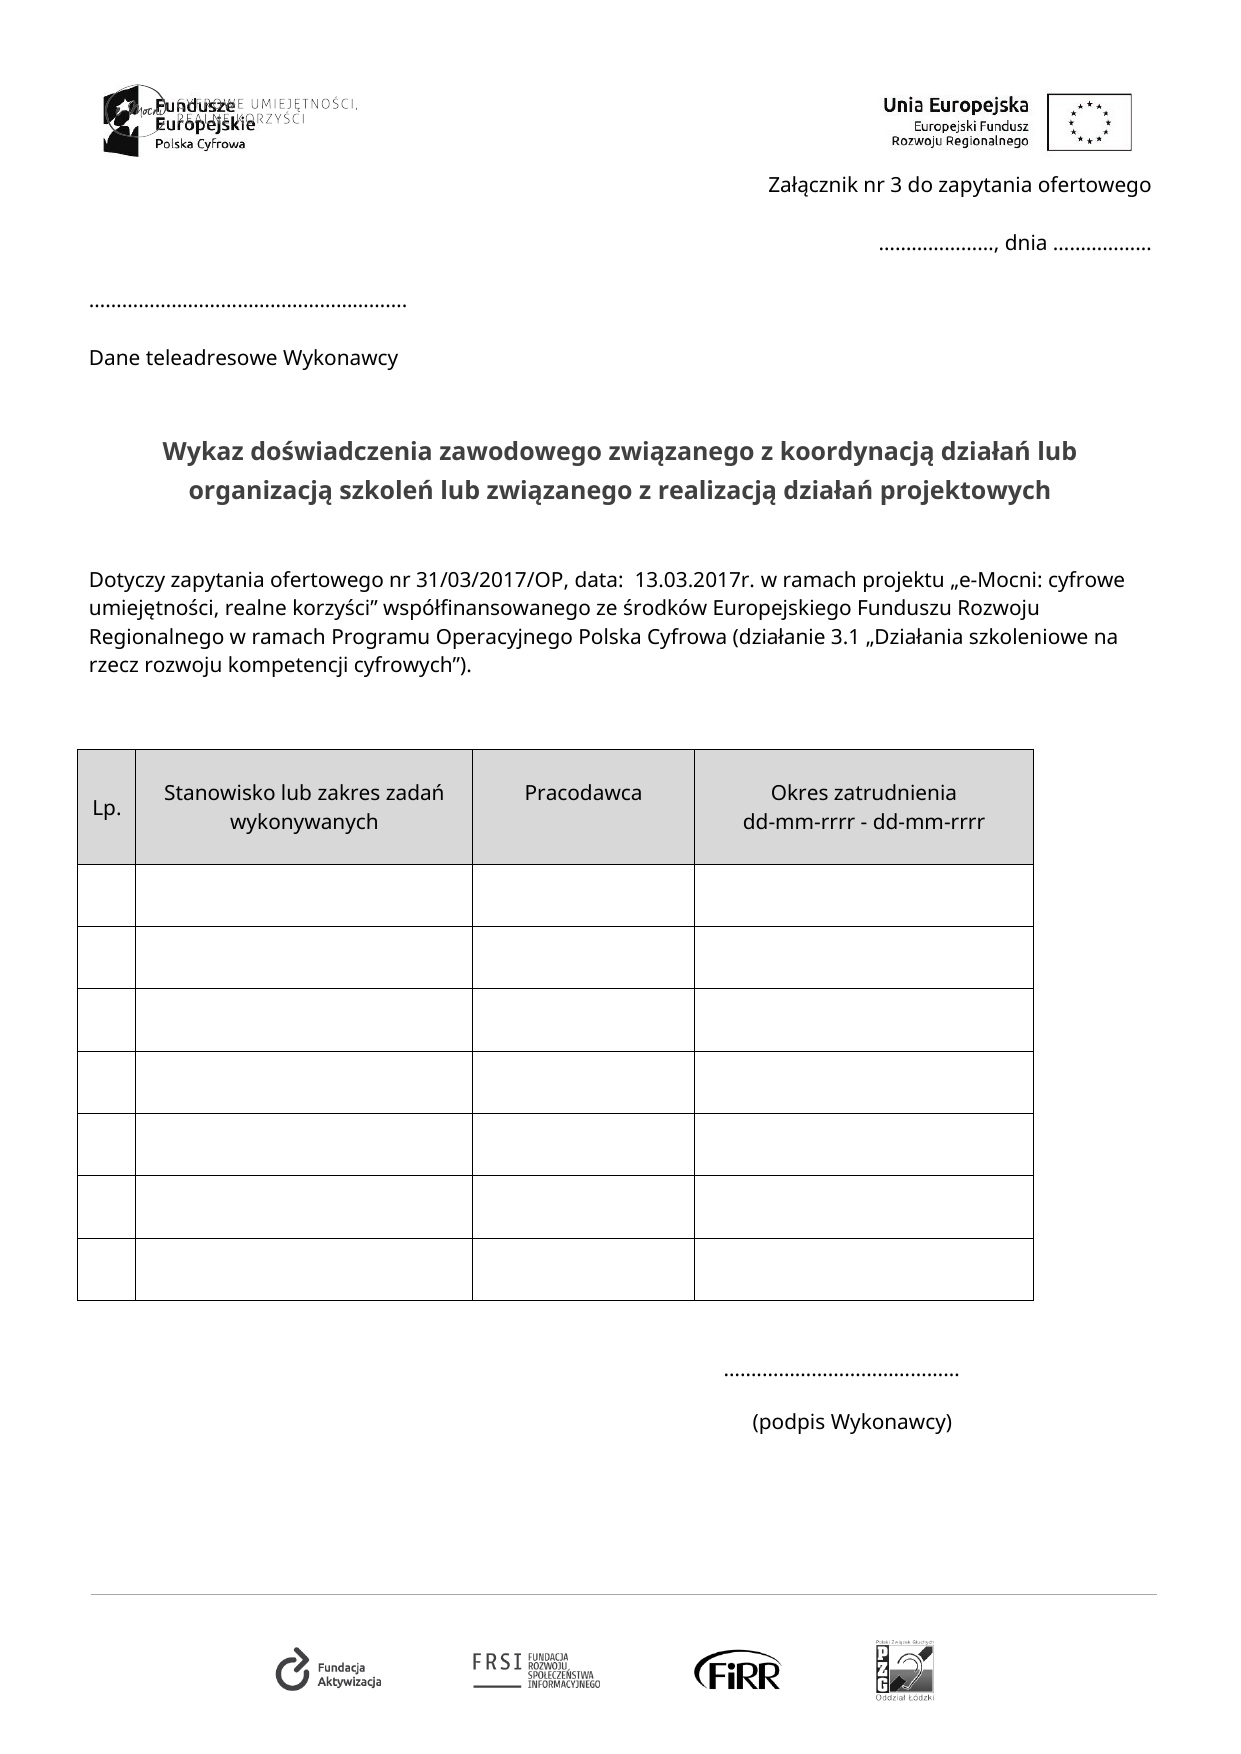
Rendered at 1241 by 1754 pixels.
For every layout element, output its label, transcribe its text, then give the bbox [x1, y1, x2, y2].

text (podpis Wykonawcy) [679, 1407, 1152, 1436]
picture [841, 81, 1132, 102]
table_cell [473, 989, 694, 1051]
table_cell [78, 1176, 135, 1237]
text Dotyczy zapytania ofertowego nr 31/03/2017/OP, data: 13.03.2017r. w ramach projektu „e-Mocni: cyfrowe umiejętności, realne korzyści” współfinansowanego ze środków Europejskiego Funduszu Rozwoju Regionalnego w ramach Programu Operacyjnego Polska Cyfrowa (działanie 3.1 „Działania szkoleniowe na rzecz rozwoju kompetencji cyfrowych”). [89, 565, 1152, 679]
table_cell [695, 1052, 1033, 1113]
table_cell [78, 1052, 135, 1113]
table_cell [136, 989, 472, 1051]
table_cell [78, 1114, 135, 1175]
table_cell [695, 1239, 1033, 1300]
table_cell [695, 927, 1033, 988]
text …………………, dnia ……………… [89, 228, 1152, 256]
table_cell [695, 989, 1033, 1051]
table_cell [695, 1114, 1033, 1175]
table_header Okres zatrudnienia dd-mm-rrrr - dd-mm-rrrr [695, 750, 1033, 864]
table_cell [136, 865, 472, 926]
table_cell [695, 865, 1033, 926]
table_cell [473, 927, 694, 988]
table_cell [136, 1176, 472, 1237]
text …………………………………………………. [89, 286, 1152, 314]
picture [103, 81, 364, 102]
table_cell [136, 927, 472, 988]
table_cell [473, 1239, 694, 1300]
table_cell [78, 865, 135, 926]
table_header Stanowisko lub zakres zadań wykonywanych [136, 750, 472, 864]
picture [194, 1625, 1018, 1719]
table_header Lp. [78, 750, 135, 864]
table_cell [473, 1176, 694, 1237]
table_cell [473, 865, 694, 926]
text Wykaz doświadczenia zawodowego związanego z koordynacją działań lub organizacją szkoleń lub związanego z realizacją działań projektowych [89, 433, 1152, 507]
table_cell [78, 989, 135, 1051]
table_cell [136, 1052, 472, 1113]
table_cell [78, 1239, 135, 1300]
table_header Pracodawca [473, 750, 694, 864]
table_cell [78, 927, 135, 988]
table_cell [473, 1052, 694, 1113]
text …….……………………………… [457, 1354, 1152, 1382]
text Dane teleadresowe Wykonawcy [89, 343, 1152, 372]
table_cell [695, 1176, 1033, 1237]
table_cell [136, 1239, 472, 1300]
text Załącznik nr 3 do zapytania ofertowego [89, 102, 1152, 199]
table_cell [136, 1114, 472, 1175]
table_cell [473, 1114, 694, 1175]
